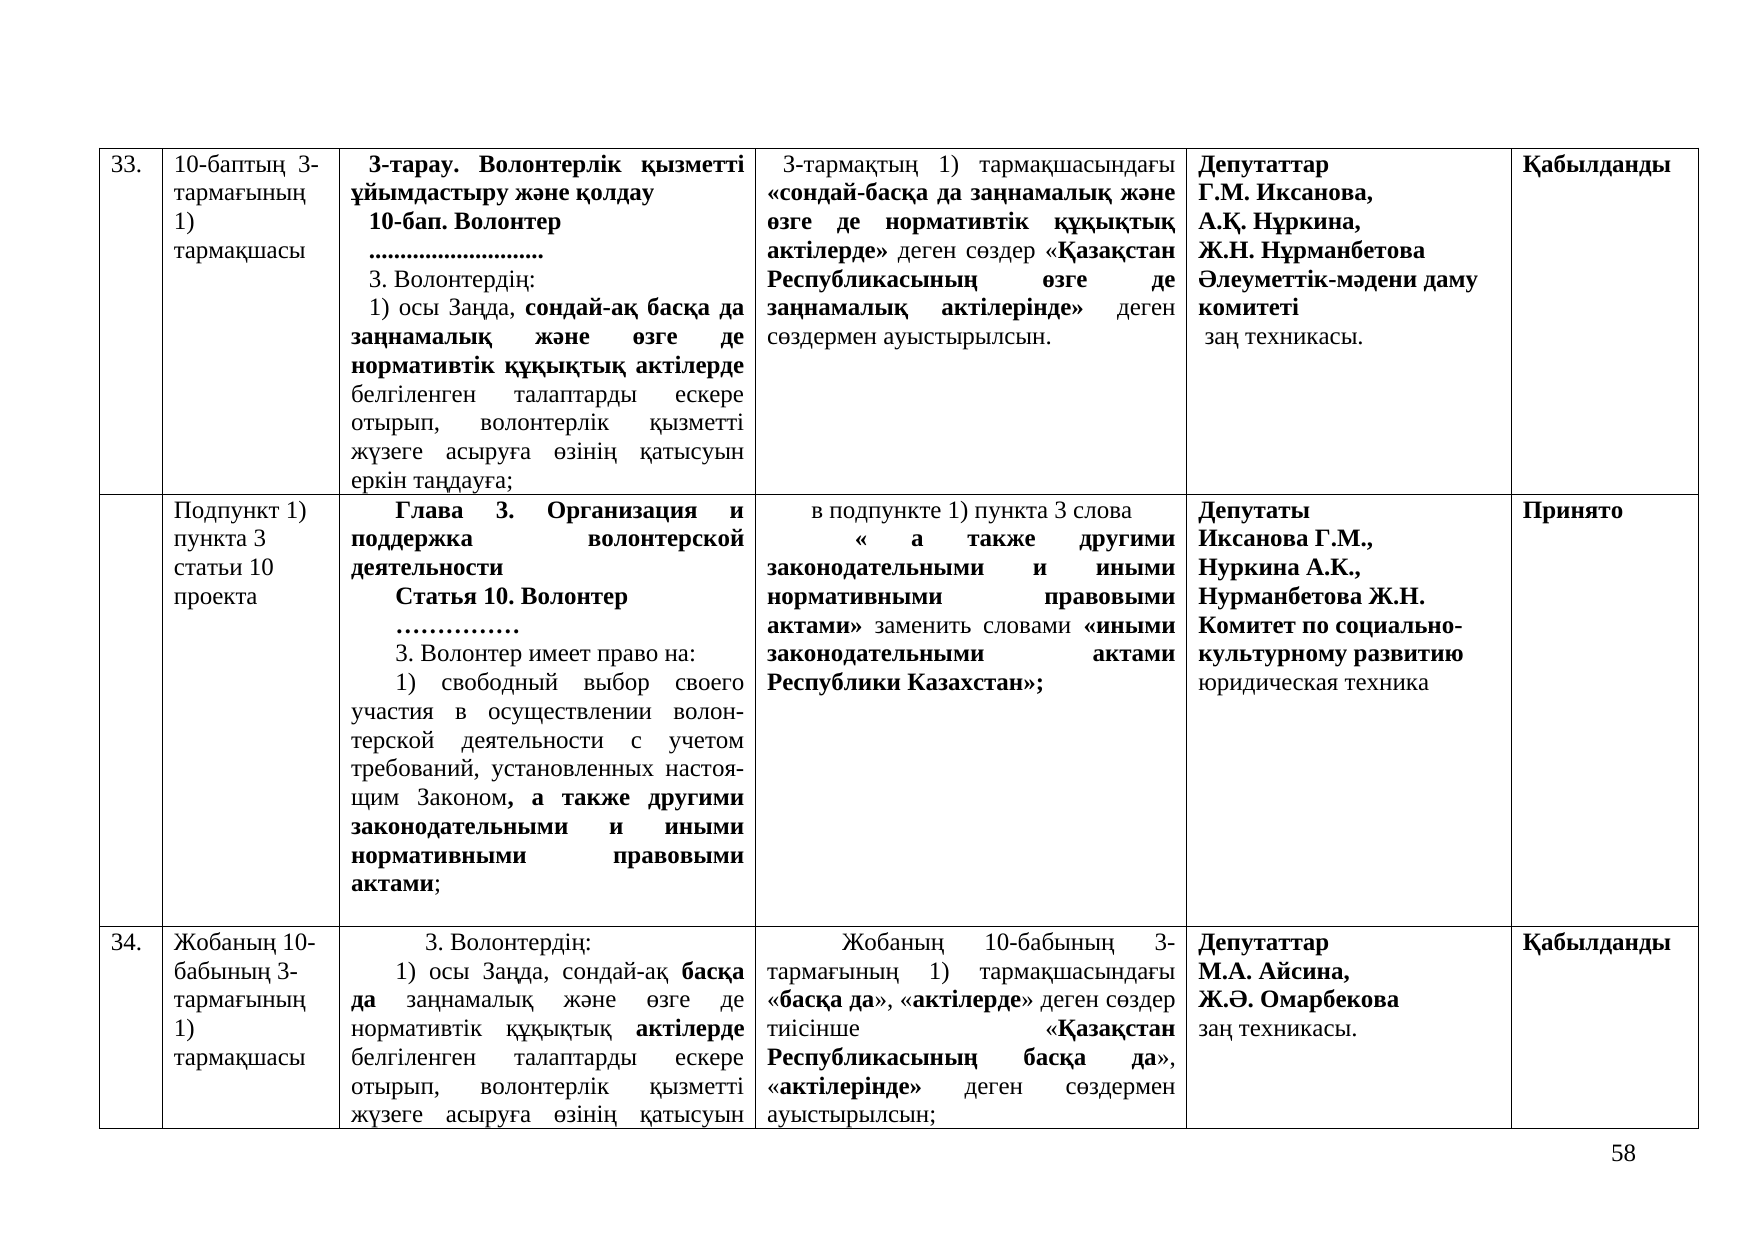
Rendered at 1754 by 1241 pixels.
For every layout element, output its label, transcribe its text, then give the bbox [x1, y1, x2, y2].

table_cell 3-тарау. Волонтерлік қызметті ұйымдастыру және қолдау 10-бап. Волонтер ............................ 3. Волонтердің: 1) осы Заңда, сондай-ақ басқа да заңнамалық және өзге де нормативтік құқықтық актілерде белгіленген талаптарды ескере отырып, волонтерлік қызметті жүзеге асыруға өзінің қатысуын еркін таңдауға; [340, 149, 755, 494]
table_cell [163, 927, 339, 1128]
table_cell Депутаты Иксанова Г.М., Нуркина А.К., Нурманбетова Ж.Н. Комитет по социально-культурному развитию юридическая техника [1187, 495, 1511, 926]
table_cell 33. [100, 149, 162, 494]
table_cell Депутаттар Г.М. Иксанова, А.Қ. Нұркина, Ж.Н. Нұрманбетова Әлеуметтік-мәдени даму комитеті заң техникасы. [1187, 149, 1511, 494]
table_cell [100, 495, 162, 926]
table_cell Қабылданды [1512, 927, 1698, 1128]
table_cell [1187, 927, 1511, 1128]
table_cell в подпункте 1) пункта 3 слова « а также другими законодательными и иными нормативными правовыми актами» заменить словами «иными законодательными актами Республики Казахстан»; [756, 495, 1186, 926]
table_cell З-тармақтың 1) тармақшасындағы «сондай-басқа да заңнамалық және өзге де нормативтік құқықтық актілерде» деген сөздер «Қазақстан Республикасының өзге де заңнамалық актілерінде» деген сөздермен ауыстырылсын. [756, 149, 1186, 494]
table_cell Глава 3. Организация и поддержка волонтерской деятельности Статья 10. Волонтер …………… 3. Волонтер имеет право на: 1) свободный выбор своего участия в осуществлении волон-терской деятельности с учетом требований, установленных настоя-щим Законом, а также другими законодательными и иными нормативными правовыми актами; [340, 495, 755, 926]
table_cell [340, 927, 755, 1128]
table_cell 34. [100, 927, 162, 1128]
table_cell Принято [1512, 495, 1698, 926]
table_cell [756, 927, 1186, 1128]
table_cell Подпункт 1) пункта 3 статьи 10 проекта [163, 495, 339, 926]
table_cell Қабылданды [1512, 149, 1698, 494]
table_cell 10-баптың 3-тармағының 1) тармақшасы [163, 149, 339, 494]
